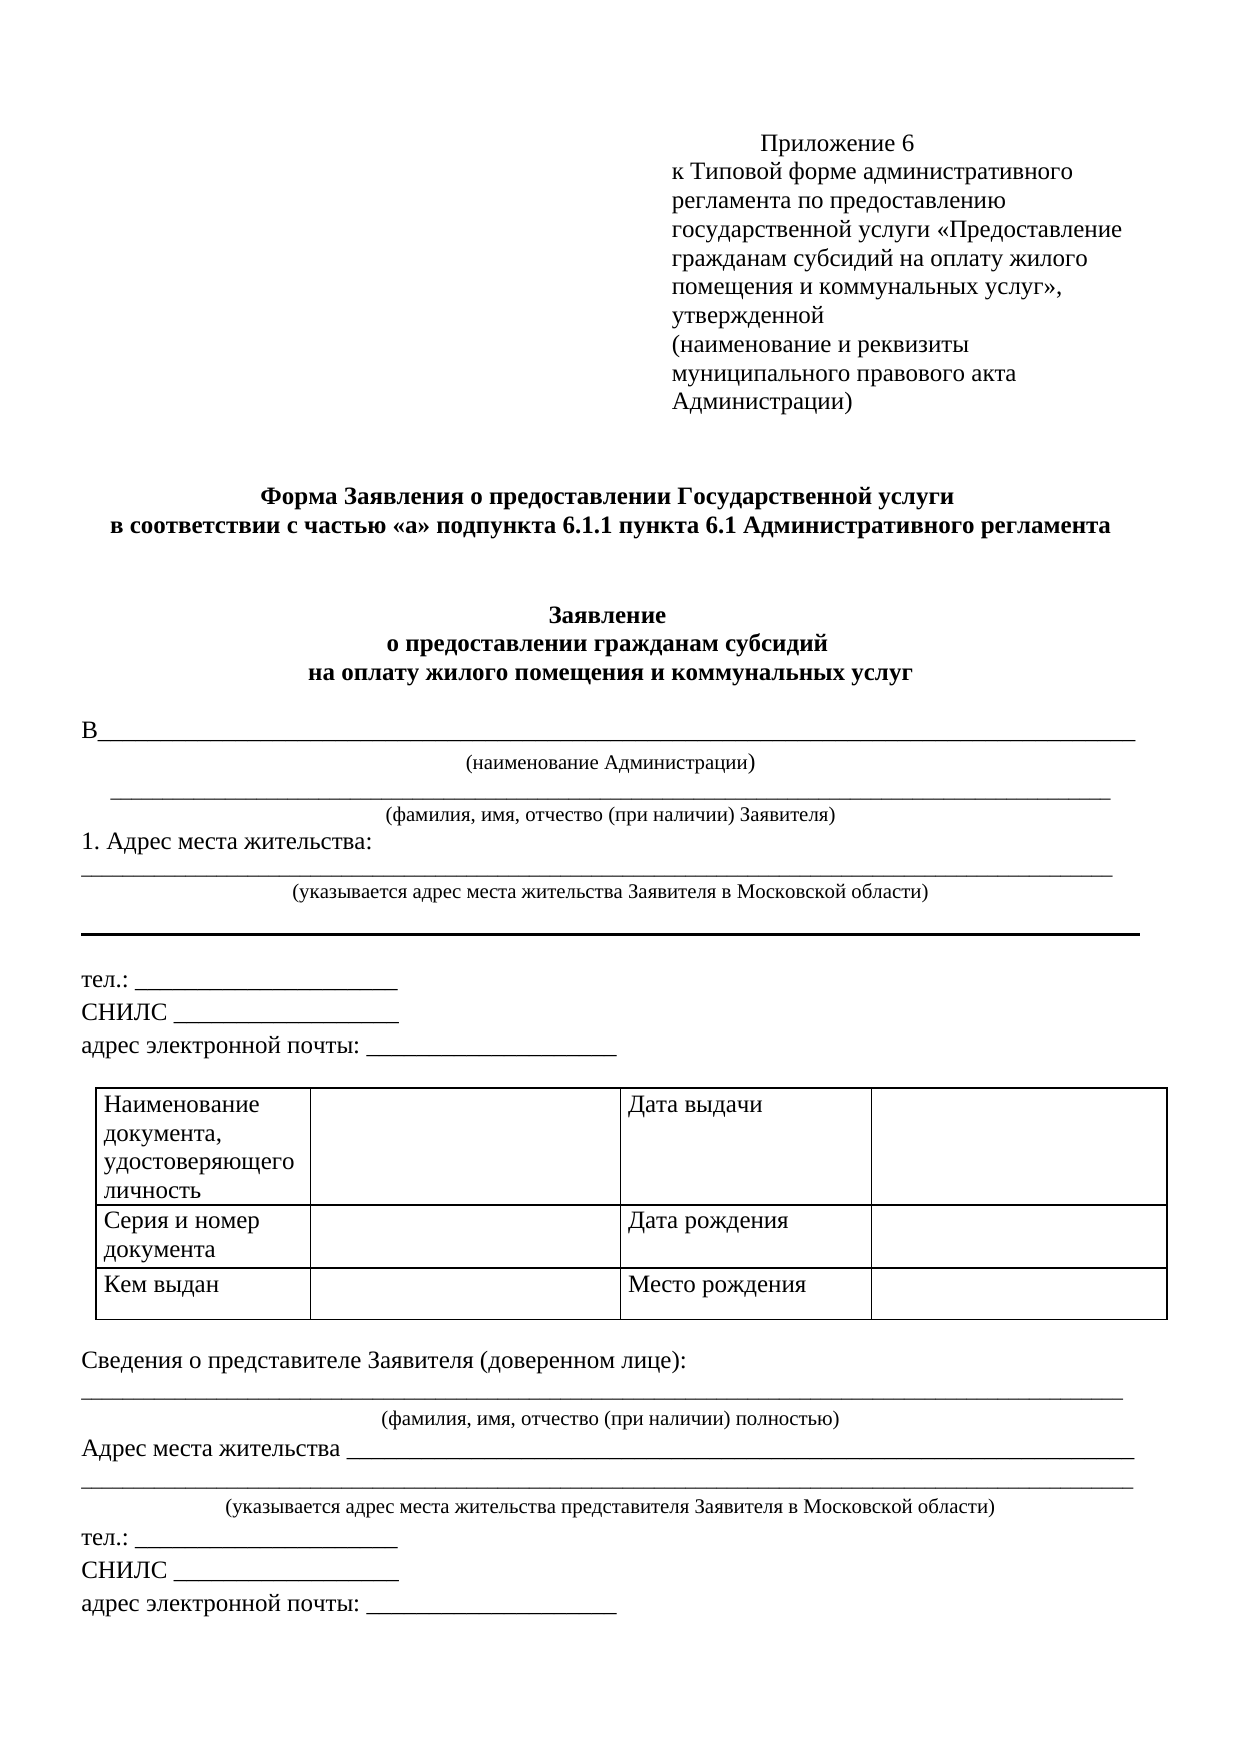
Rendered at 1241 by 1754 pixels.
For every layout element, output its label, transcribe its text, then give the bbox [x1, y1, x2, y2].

text Заявление о предоставлении гражданам субсидий на оплату жилого помещения и коммунальных услуг [81, 600, 1140, 686]
text тел.: _____________________ [81, 964, 1140, 993]
text (указывается адрес места жительства Заявителя в Московской области) [81, 879, 1140, 903]
text ____________________________________________________________________________________________________ [81, 1378, 1140, 1402]
subtitle Приложение 6 [169, 128, 1140, 156]
table_cell Место рождения [621, 1269, 871, 1319]
text Сведения о представителе Заявителя (доверенном лице): [81, 1345, 1140, 1374]
table_cell [872, 1269, 1166, 1319]
text тел.: _____________________ [81, 1522, 1140, 1550]
table_header [311, 1089, 620, 1204]
subtitle Форма Заявления о предоставлении Государственной услуги в соответствии с частью «а» подпункта 6.1.1 пункта 6.1 Административного регламента [81, 481, 1140, 539]
text (наименование Администрации) [81, 748, 1140, 774]
table_cell [872, 1206, 1166, 1267]
text ___________________________________________________________________________________________________ [81, 855, 1140, 879]
table_header Дата выдачи [621, 1089, 871, 1204]
table_cell Серия и номер документа [97, 1206, 310, 1267]
text (наименование и реквизиты муниципального правового акта Администрации) [672, 329, 1140, 415]
text адрес электронной почты: ____________________ [81, 1030, 1140, 1059]
text СНИЛС __________________ [81, 997, 1140, 1026]
text В___________________________________________________________________________________ [81, 715, 1140, 743]
table_header [872, 1089, 1166, 1204]
text СНИЛС __________________ [81, 1555, 1140, 1583]
text ________________________________________________________________________________________________ [81, 778, 1140, 802]
table_cell [311, 1206, 620, 1267]
text Адрес места жительства _______________________________________________________________ [81, 1433, 1140, 1462]
text (фамилия, имя, отчество (при наличии) полностью) [81, 1406, 1140, 1430]
table_cell Кем выдан [97, 1269, 310, 1319]
table_header Наименование документа, удостоверяющего личность [97, 1089, 310, 1204]
table_cell Дата рождения [621, 1206, 871, 1267]
text (фамилия, имя, отчество (при наличии) Заявителя) [81, 802, 1140, 826]
text 1. Адрес места жительства: [81, 826, 1140, 855]
table_cell [311, 1269, 620, 1319]
text (указывается адрес места жительства представителя Заявителя в Московской области) [81, 1494, 1140, 1518]
text адрес электронной почты: ____________________ [81, 1588, 1140, 1616]
text _____________________________________________________________________________________________________ [81, 1466, 1140, 1491]
text к Типовой форме административного регламента по предоставлению государственной услуги «Предоставление гражданам субсидий на оплату жилого помещения и коммунальных услуг», утвержденной [672, 156, 1140, 329]
